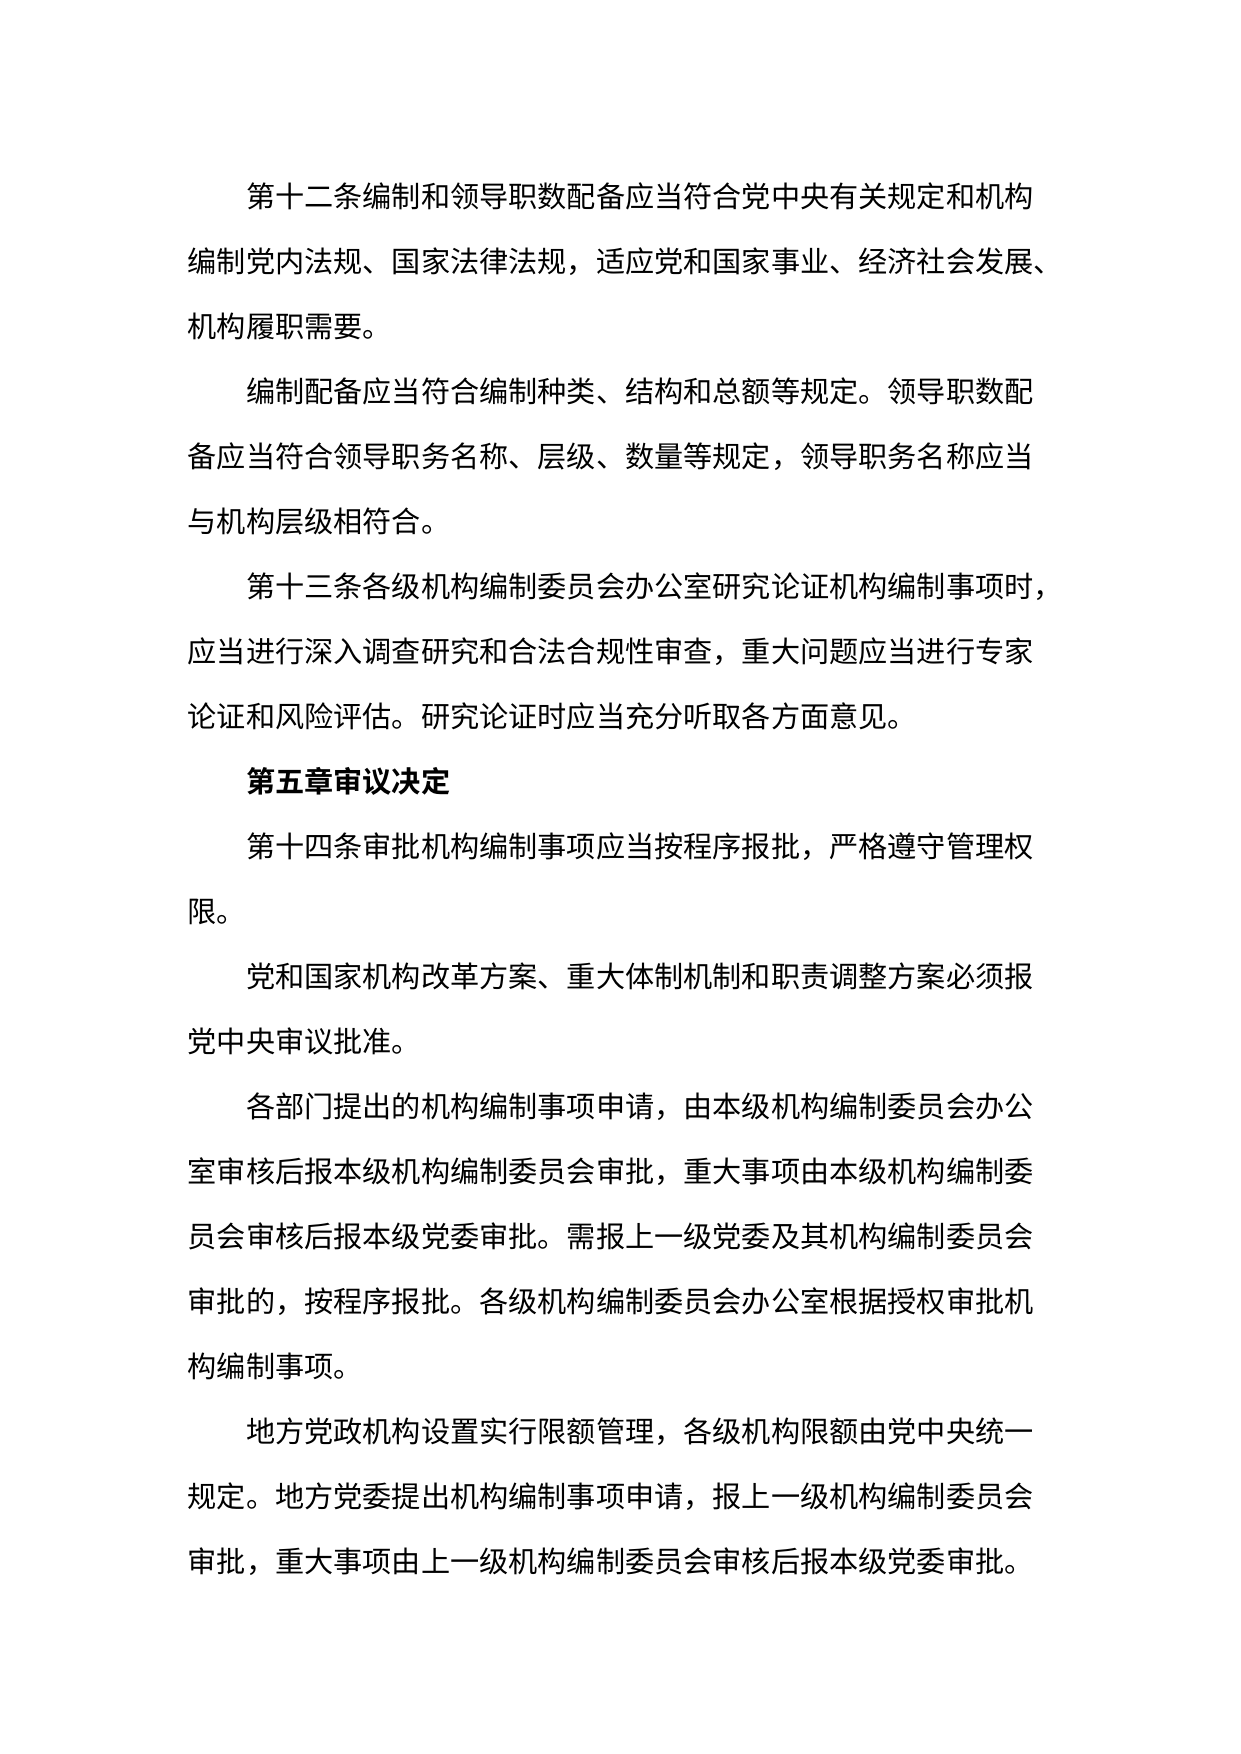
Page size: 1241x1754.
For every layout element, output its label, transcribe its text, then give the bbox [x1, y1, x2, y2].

text 第十四条审批机构编制事项应当按程序报批，严格遵守管理权限。 [187, 812, 1053, 942]
text 党和国家机构改革方案、重大体制机制和职责调整方案必须报党中央审议批准。 [187, 942, 1053, 1072]
text 各部门提出的机构编制事项申请，由本级机构编制委员会办公室审核后报本级机构编制委员会审批，重大事项由本级机构编制委员会审核后报本级党委审批。需报上一级党委及其机构编制委员会审批的，按程序报批。各级机构编制委员会办公室根据授权审批机构编制事项。 [187, 1072, 1053, 1397]
text 第五章审议决定 [187, 747, 1053, 812]
text 地方党政机构设置实行限额管理，各级机构限额由党中央统一规定。地方党委提出机构编制事项申请，报上一级机构编制委员会审批，重大事项由上一级机构编制委员会审核后报本级党委审批。 [187, 1397, 1053, 1592]
text 第十二条编制和领导职数配备应当符合党中央有关规定和机构编制党内法规、国家法律法规，适应党和国家事业、经济社会发展、机构履职需要。 [187, 162, 1053, 357]
text 第十三条各级机构编制委员会办公室研究论证机构编制事项时，应当进行深入调查研究和合法合规性审查，重大问题应当进行专家论证和风险评估。研究论证时应当充分听取各方面意见。 [187, 552, 1053, 747]
text 编制配备应当符合编制种类、结构和总额等规定。领导职数配备应当符合领导职务名称、层级、数量等规定，领导职务名称应当与机构层级相符合。 [187, 357, 1053, 552]
